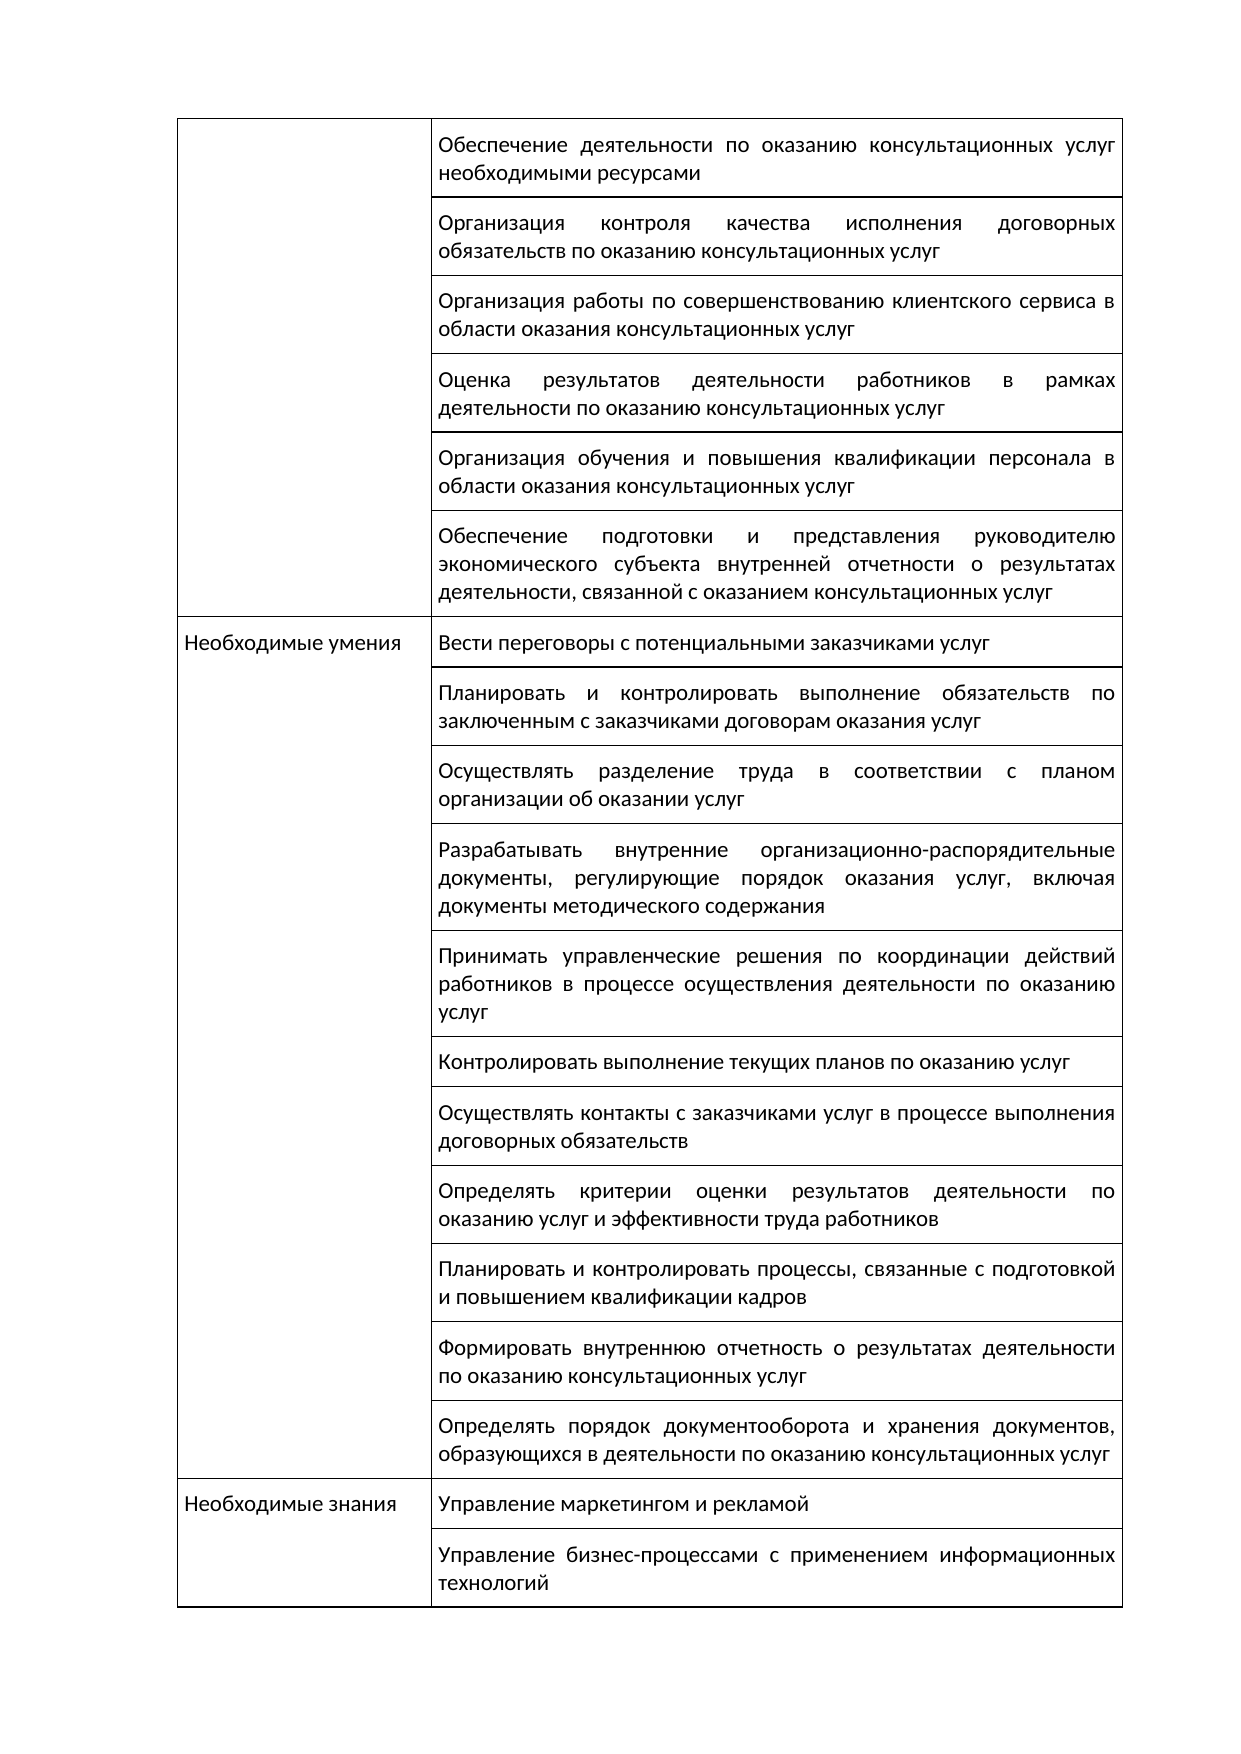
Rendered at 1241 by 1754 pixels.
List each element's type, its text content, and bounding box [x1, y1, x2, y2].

table_cell Организация работы по совершенствованию клиентского сервиса в области оказания консультационных услуг [432, 276, 1122, 353]
table_cell Обеспечение подготовки и представления руководителю экономического субъекта внутренней отчетности о результатах деятельности, связанной с оказанием консультационных услуг [432, 511, 1122, 616]
table_cell Необходимые умения [178, 617, 431, 1478]
table_cell Осуществлять контакты с заказчиками услуг в процессе выполнения договорных обязательств [432, 1087, 1122, 1164]
table_cell Планировать и контролировать процессы, связанные с подготовкой и повышением квалификации кадров [432, 1244, 1122, 1321]
table_cell Контролировать выполнение текущих планов по оказанию услуг [432, 1037, 1122, 1086]
table_cell Управление бизнес-процессами с применением информационных технологий [432, 1529, 1122, 1606]
table_cell Определять критерии оценки результатов деятельности по оказанию услуг и эффективности труда работников [432, 1166, 1122, 1243]
table_cell Планировать и контролировать выполнение обязательств по заключенным с заказчиками договорам оказания услуг [432, 668, 1122, 745]
table_cell Организация обучения и повышения квалификации персонала в области оказания консультационных услуг [432, 433, 1122, 510]
table_cell Необходимые знания [178, 1479, 431, 1606]
table_cell Оценка результатов деятельности работников в рамках деятельности по оказанию консультационных услуг [432, 354, 1122, 431]
table_cell Принимать управленческие решения по координации действий работников в процессе осуществления деятельности по оказанию услуг [432, 931, 1122, 1036]
table_cell Управление маркетингом и рекламой [432, 1479, 1122, 1528]
table_cell Разрабатывать внутренние организационно-распорядительные документы, регулирующие порядок оказания услуг, включая документы методического содержания [432, 824, 1122, 929]
table_cell Определять порядок документооборота и хранения документов, образующихся в деятельности по оказанию консультационных услуг [432, 1401, 1122, 1478]
table_cell Организация контроля качества исполнения договорных обязательств по оказанию консультационных услуг [432, 198, 1122, 275]
table_cell Формировать внутреннюю отчетность о результатах деятельности по оказанию консультационных услуг [432, 1322, 1122, 1399]
table_cell Обеспечение деятельности по оказанию консультационных услуг необходимыми ресурсами [432, 119, 1122, 196]
table_cell Осуществлять разделение труда в соответствии с планом организации об оказании услуг [432, 746, 1122, 823]
table_cell Вести переговоры с потенциальными заказчиками услуг [432, 617, 1122, 666]
